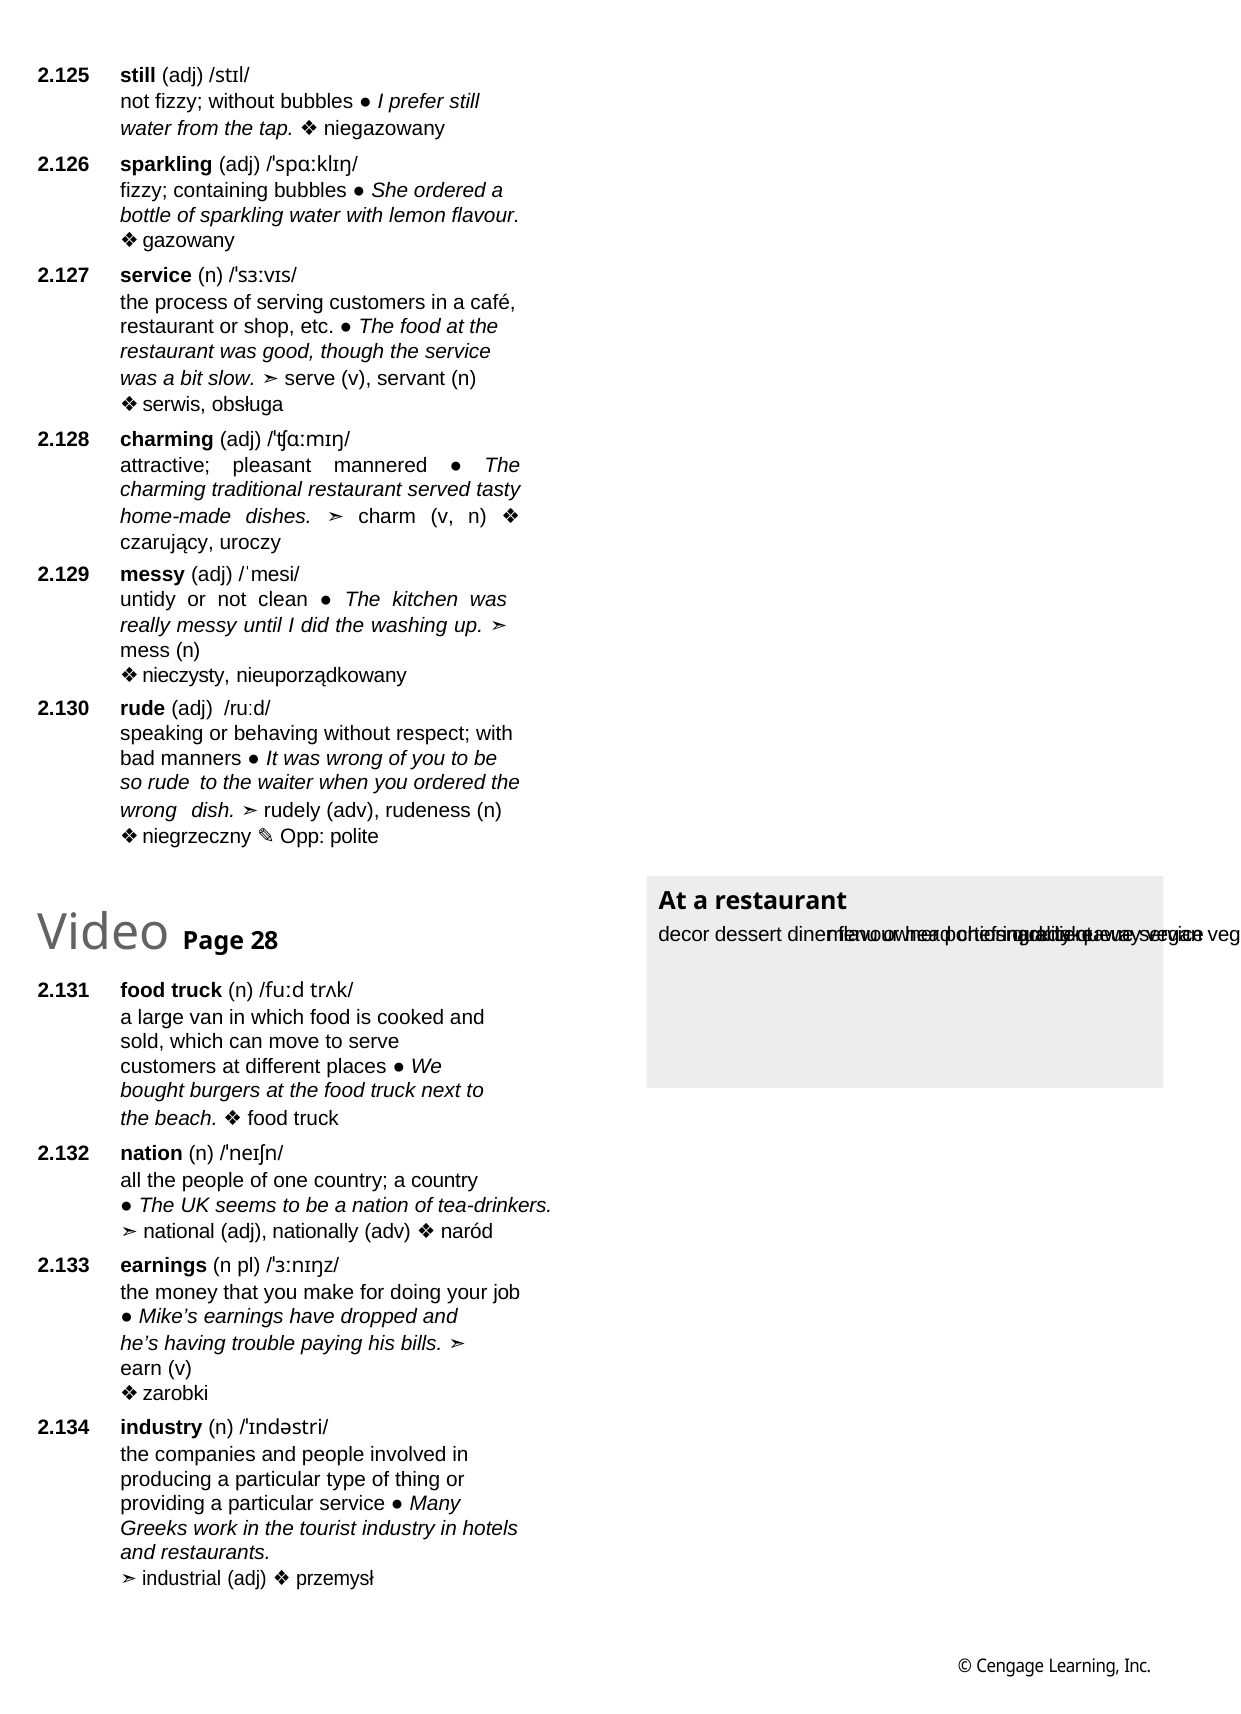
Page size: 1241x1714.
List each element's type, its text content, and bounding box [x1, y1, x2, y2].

list nation (n) /ˈneɪʃn/ [37, 1138, 605, 1167]
list service (n) /ˈsɜːvɪs/ [37, 260, 605, 288]
list industry (n) /ˈɪndəstri/ [37, 1412, 605, 1441]
list nieczysty, nieuporządkowany [120, 662, 605, 687]
text a large van in which food is cooked and sold, which can move to serve customers at different places ● We bought burgers at the food truck next to the beach. ❖ food truck [120, 1004, 500, 1132]
list niegrzeczny ✎ Opp: polite [120, 824, 605, 848]
list earnings (n pl) /ˈɜːnɪŋz/ [37, 1250, 605, 1279]
list rude (adj) /ruːd/ [37, 696, 605, 720]
text attractive; pleasant mannered ● The charming traditional restaurant served tasty home-made dishes. ➣ charm (v, n) ❖ czarujący, uroczy [120, 453, 520, 554]
text the money that you make for doing your job [120, 1280, 605, 1304]
text ➣ national (adj), nationally (adv) ❖ naród [120, 1217, 605, 1243]
text untidy or not clean ● The kitchen was really messy until I did the washing up. ➣ mess (n) [120, 587, 507, 662]
text all the people of one country; a country [120, 1168, 605, 1192]
list serwis, obsługa [120, 393, 605, 417]
list charming (adj) /ˈʧɑːmɪŋ/ [37, 424, 605, 452]
list Mike’s earnings have dropped and he’s having trouble paying his bills. ➣ earn (v) [120, 1305, 475, 1380]
list still (adj) /stɪl/ [37, 60, 605, 89]
list food truck (n) /fuːd trʌk/ [37, 975, 605, 1003]
list sparkling (adj) /ˈspɑːklɪŋ/ [37, 149, 605, 177]
text Video Page 28 [37, 896, 605, 964]
list The UK seems to be a nation of tea-drinkers. [120, 1193, 605, 1217]
text ➣ industrial (adj) ❖ przemysł [120, 1565, 605, 1590]
text not fizzy; without bubbles ● I prefer still water from the tap. ❖ niegazowany [120, 90, 525, 141]
text speaking or behaving without respect; with bad manners ● It was wrong of you to be so rude to the waiter when you ordered the wrong dish. ➣ rudely (adv), rudeness (n) [120, 721, 524, 823]
text the companies and people involved in producing a particular type of thing or providing a particular service ● Many Greeks work in the tourist industry in hotels and restaurants. [120, 1442, 531, 1564]
text fizzy; containing bubbles ● She ordered a bottle of sparkling water with lemon flavour. [120, 178, 525, 227]
list messy (adj) /ˈmesi/ [37, 562, 605, 586]
list zarobki [120, 1380, 605, 1405]
text the process of serving customers in a café, restaurant or shop, etc. ● The food at the restaurant was good, though the service was a bit slow. ➣ serve (v), servant (n) [120, 289, 525, 392]
list gazowany [120, 227, 605, 253]
